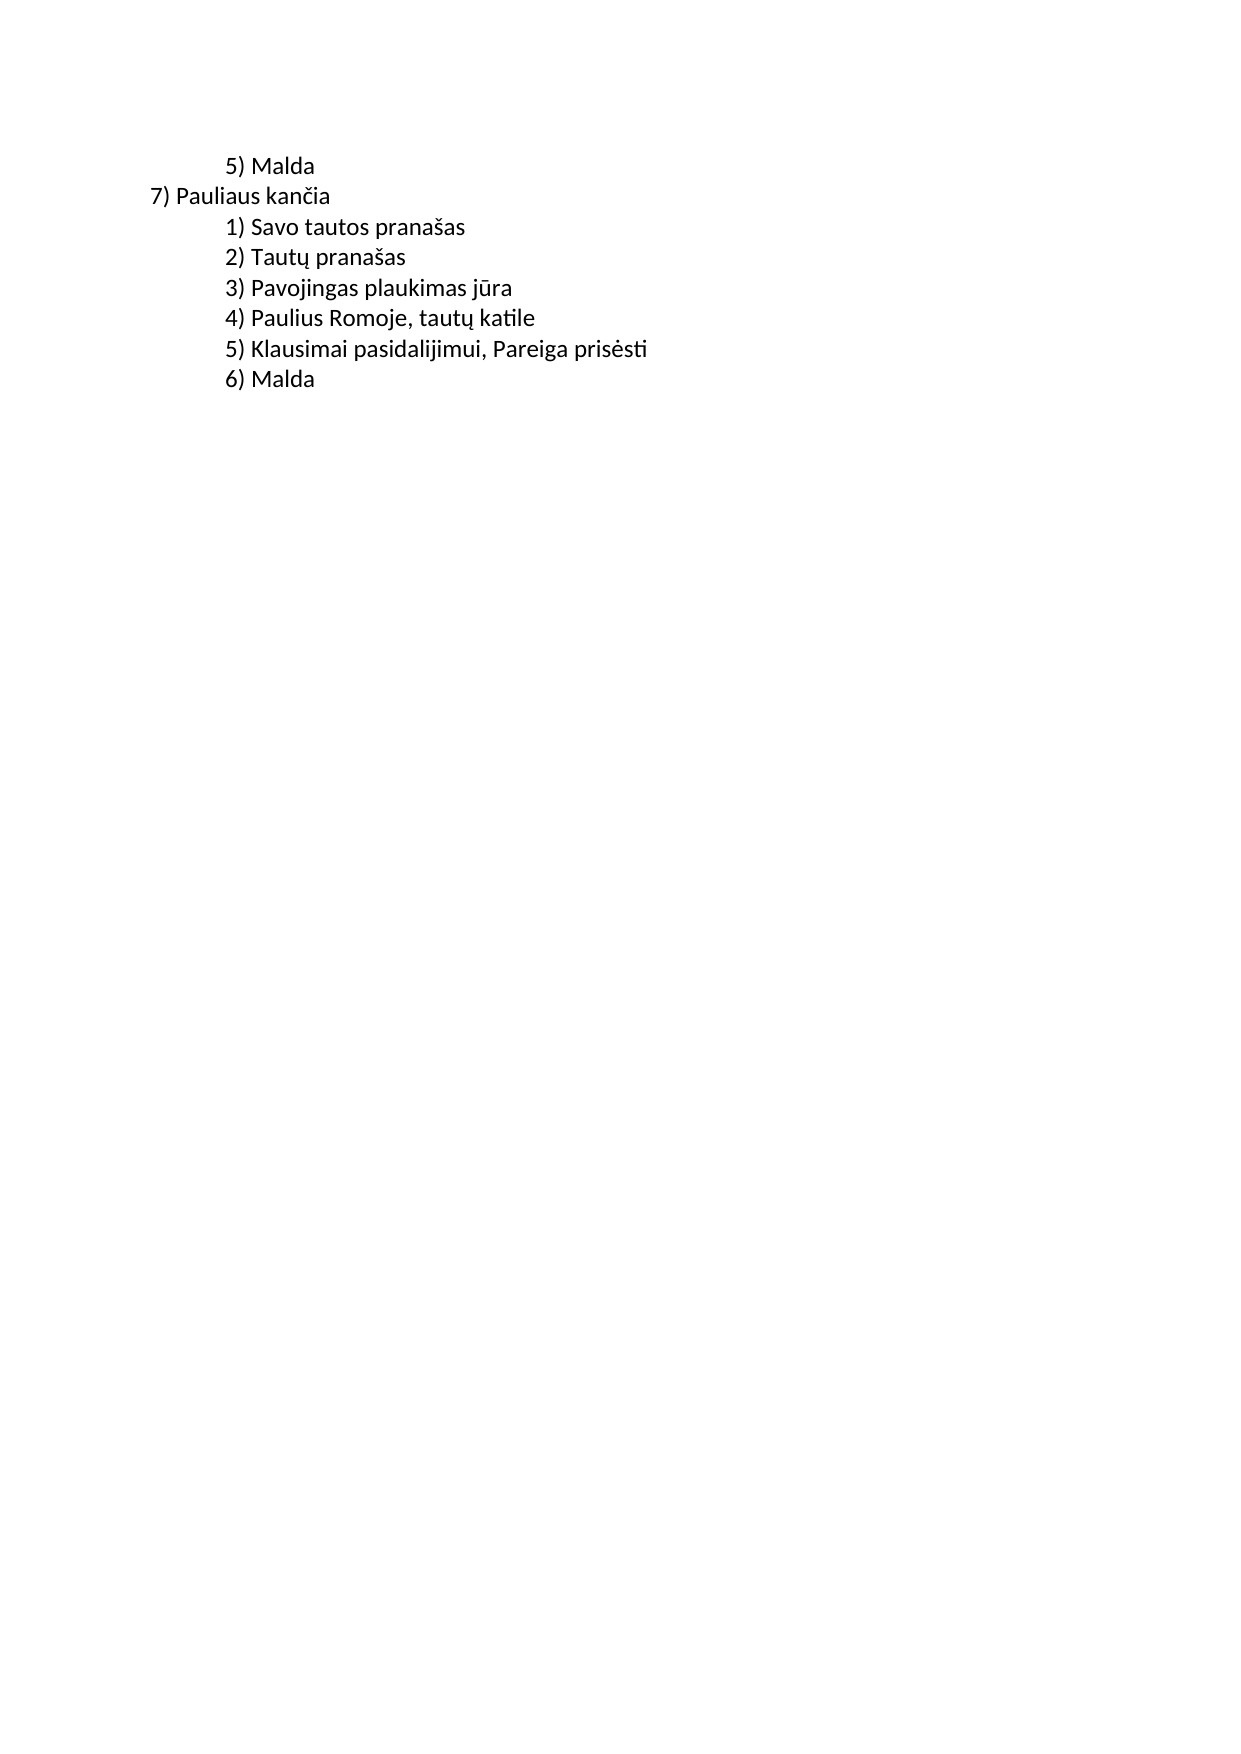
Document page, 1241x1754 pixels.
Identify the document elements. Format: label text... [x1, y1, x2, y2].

text 3) Pavojingas plaukimas jūra [150, 272, 1090, 303]
text 7) Pauliaus kančia [150, 181, 1090, 211]
text 2) Tautų pranašas [150, 242, 1090, 272]
text 4) Paulius Romoje, tautų katile [150, 303, 1090, 333]
text 1) Savo tautos pranašas [150, 211, 1090, 242]
text 6) Malda [150, 364, 1090, 394]
text 5) Malda [150, 150, 1090, 181]
text 5) Klausimai pasidalijimui, Pareiga prisėsti [150, 333, 1090, 364]
